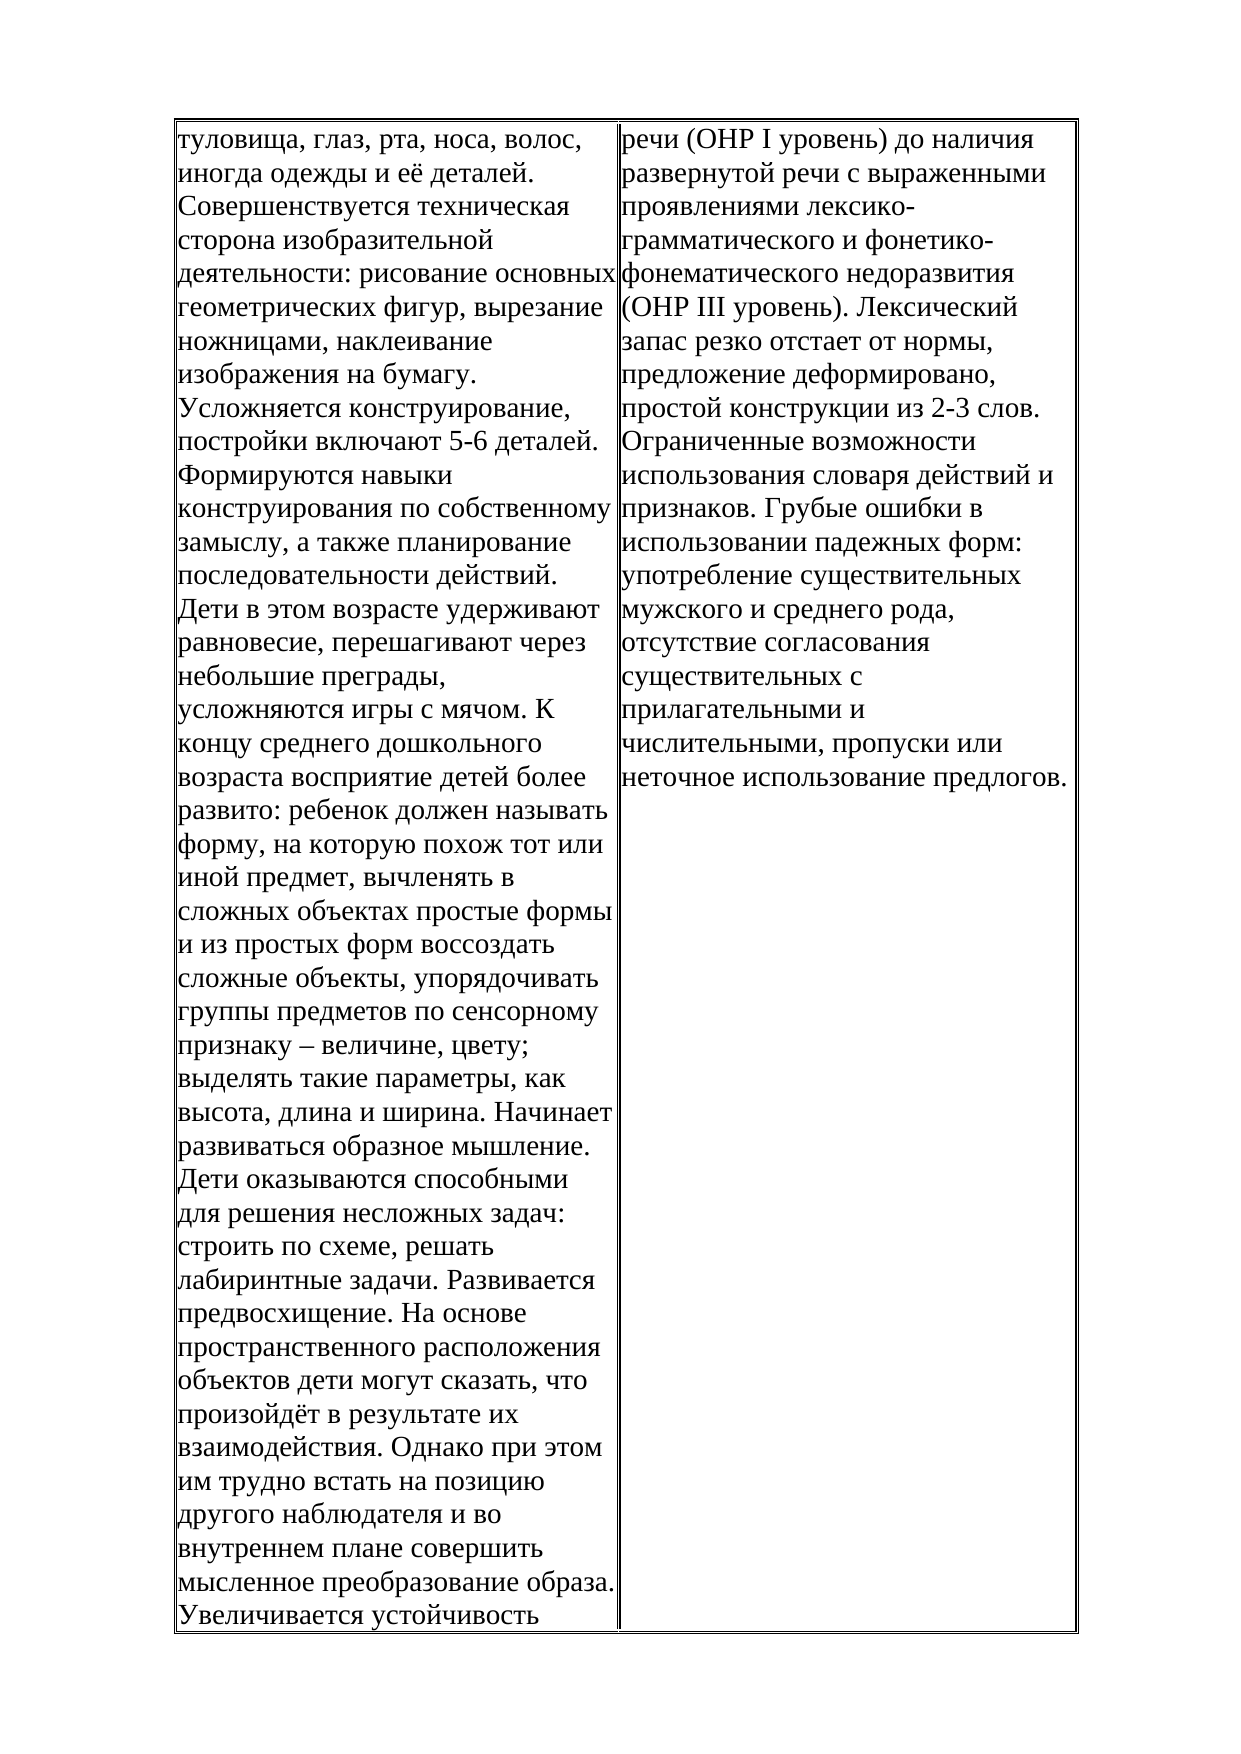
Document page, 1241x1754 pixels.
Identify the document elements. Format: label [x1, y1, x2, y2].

table_cell [619, 122, 1075, 1631]
table_cell [177, 120, 619, 1631]
